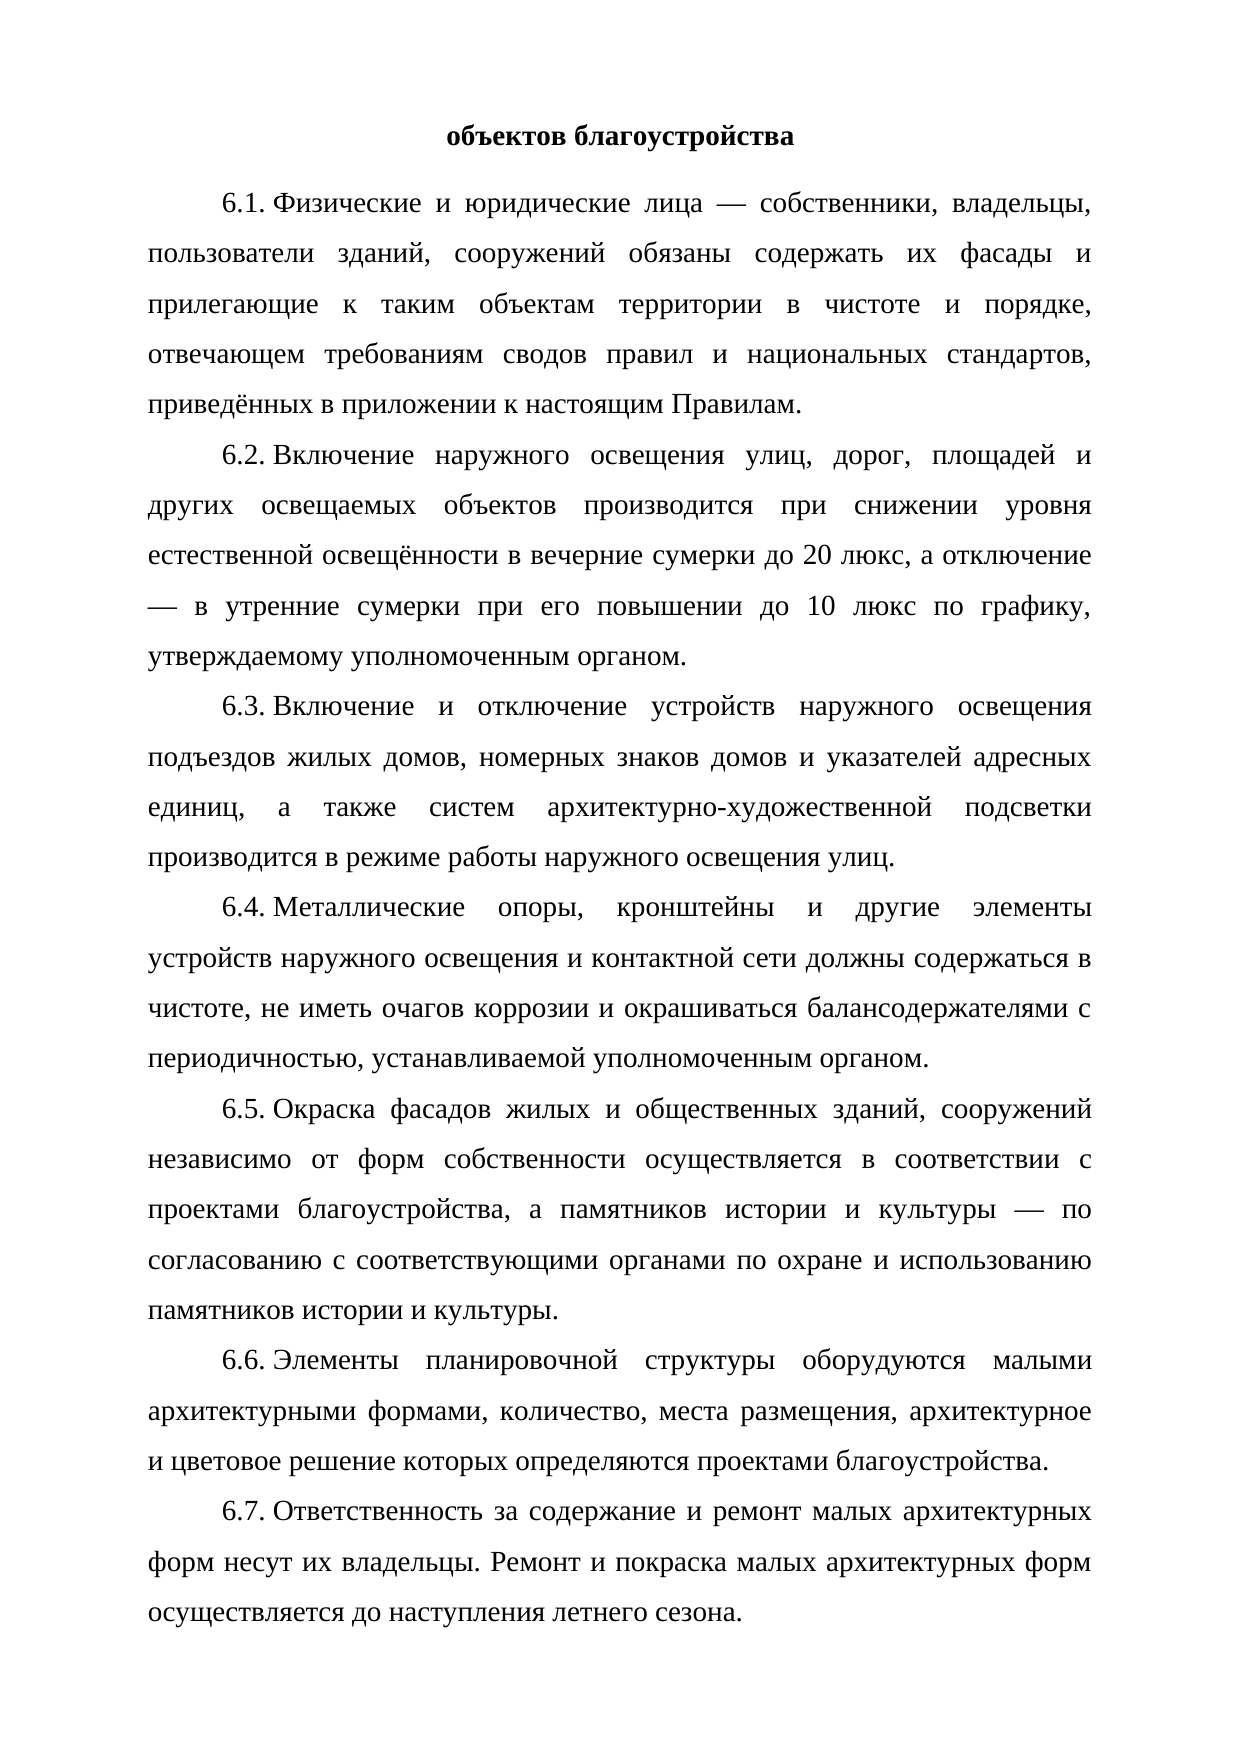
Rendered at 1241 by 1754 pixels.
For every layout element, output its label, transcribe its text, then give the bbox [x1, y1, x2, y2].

text объектов благоустройства [148, 118, 1092, 152]
text 6.2. Включение наружного освещения улиц, дорог, площадей и других освещаемых объектов производится при снижении уровня естественной освещённости в вечерние сумерки до 20 люкс, а отключение — в утренние сумерки при его повышении до 10 люкс по графику, утверждаемому уполномоченным органом. [148, 437, 1092, 672]
text 6.1. Физические и юридические лица — собственники, владельцы, пользователи зданий, сооружений обязаны содержать их фасады и прилегающие к таким объектам территории в чистоте и порядке, отвечающем требованиям сводов правил и национальных стандартов, приведённых в приложении к настоящим Правилам. [148, 185, 1092, 420]
text 6.4. Металлические опоры, кронштейны и другие элементы устройств наружного освещения и контактной сети должны содержаться в чистоте, не иметь очагов коррозии и окрашиваться балансодержателями с периодичностью, устанавливаемой уполномоченным органом. [148, 889, 1092, 1074]
text 6.5. Окраска фасадов жилых и общественных зданий, сооружений независимо от форм собственности осуществляется в соответствии с проектами благоустройства, а памятников истории и культуры — по согласованию с соответствующими органами по охране и использованию памятников истории и культуры. [148, 1091, 1092, 1326]
text 6.7. Ответственность за содержание и ремонт малых архитектурных форм несут их владельцы. Ремонт и покраска малых архитектурных форм осуществляется до наступления летнего сезона. [148, 1493, 1092, 1627]
text 6.6. Элементы планировочной структуры оборудуются малыми архитектурными формами, количество, места размещения, архитектурное и цветовое решение которых определяются проектами благоустройства. [148, 1342, 1092, 1477]
text 6.3. Включение и отключение устройств наружного освещения подъездов жилых домов, номерных знаков домов и указателей адресных единиц, а также систем архитектурно-художественной подсветки производится в режиме работы наружного освещения улиц. [148, 688, 1092, 873]
